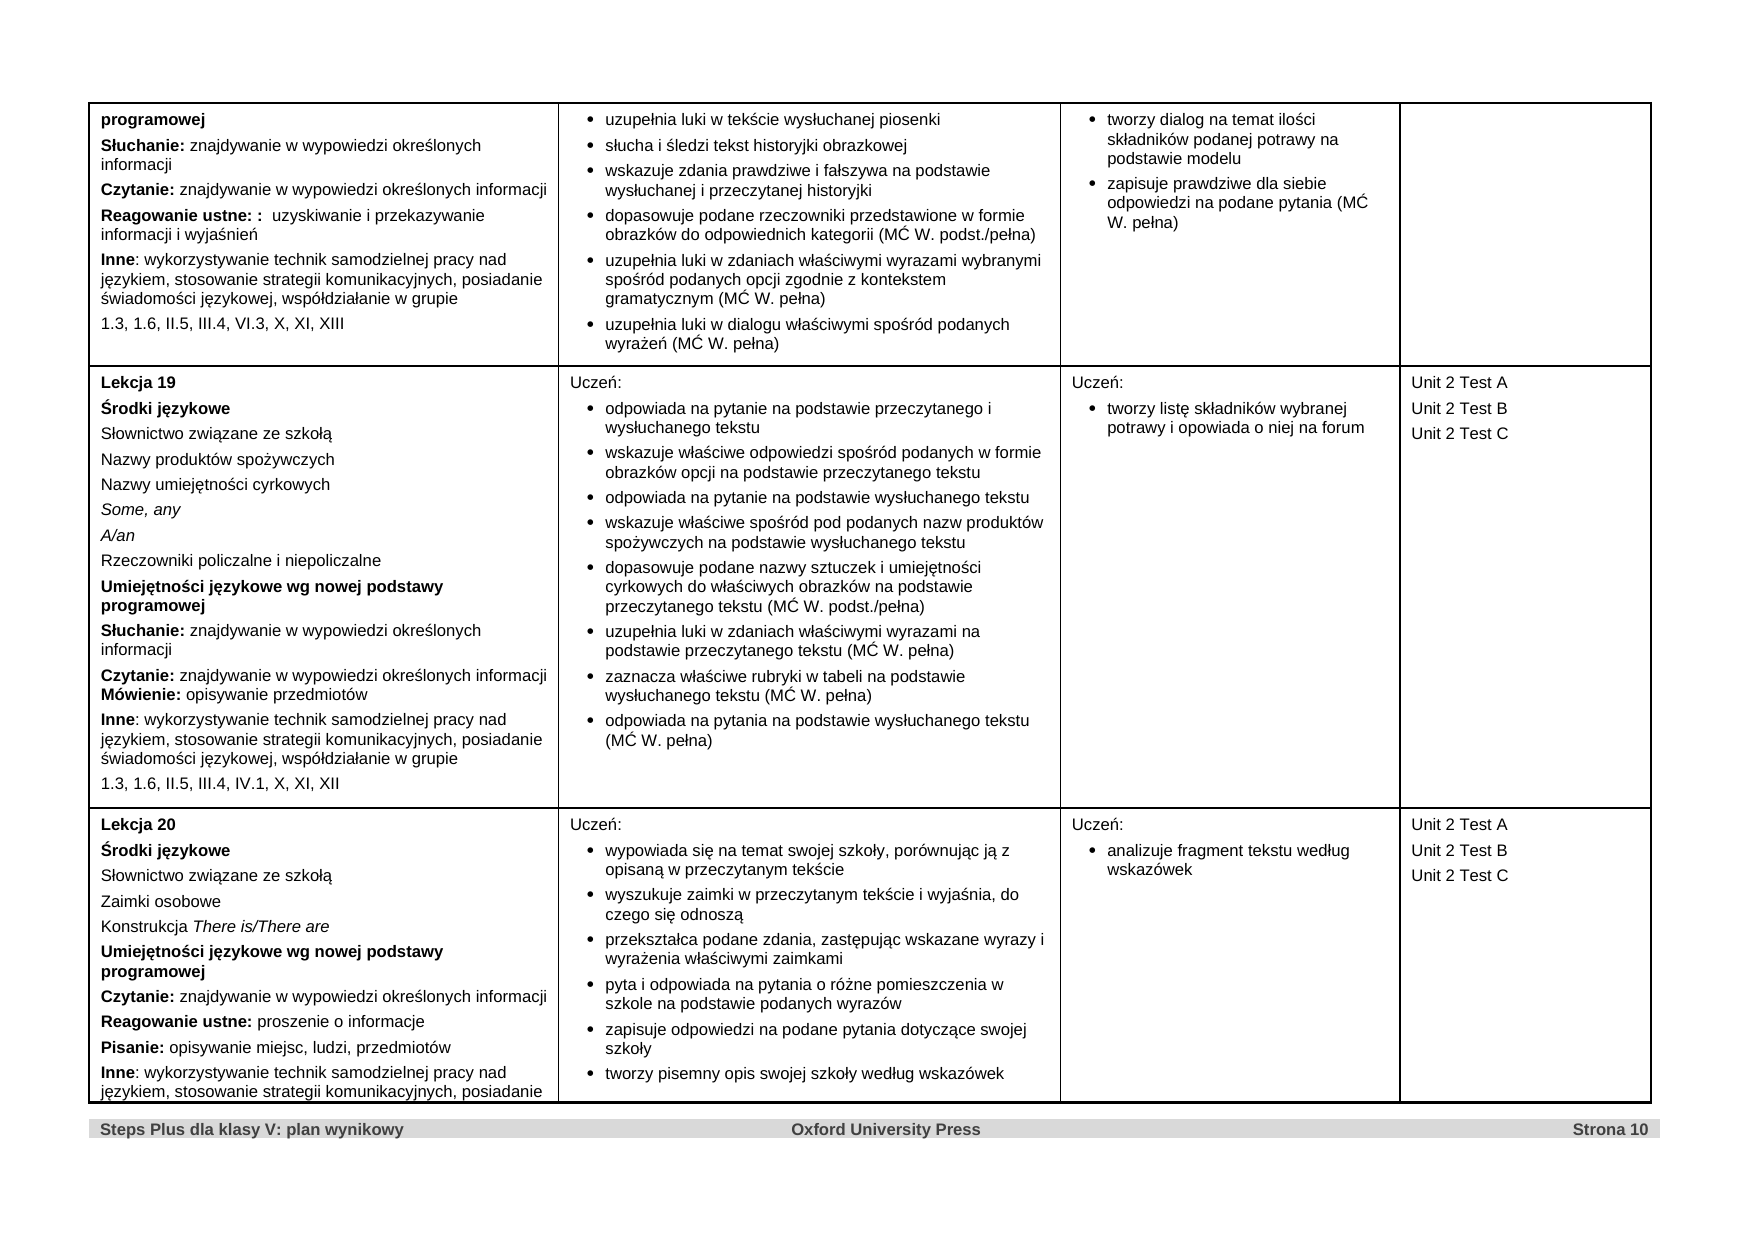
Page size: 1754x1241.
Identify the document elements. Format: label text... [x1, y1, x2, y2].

table_cell Uczeń: tworzy listę składników wybranej potrawy i opowiada o niej na forum [1061, 367, 1399, 807]
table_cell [559, 104, 1060, 365]
table_cell Lekcja 19 Środki językowe Słownictwo związane ze szkołą Nazwy produktów spożywczych Nazwy umiejętności cyrkowych Some, any A/an Rzeczowniki policzalne i niepoliczalne Umiejętności językowe wg nowej podstawy programowej Słuchanie: znajdywanie w wypowiedzi określonych informacji Czytanie: znajdywanie w wypowiedzi określonych informacji Mówienie: opisywanie przedmiotów Inne: wykorzystywanie technik samodzielnej pracy nad językiem, stosowanie strategii komunikacyjnych, posiadanie świadomości językowej, współdziałanie w grupie 1.3, 1.6, II.5, III.4, IV.1, X, XI, XII [90, 367, 558, 807]
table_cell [1401, 104, 1650, 365]
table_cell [559, 809, 1060, 1101]
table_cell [90, 809, 558, 1101]
table_cell Unit 2 Test A Unit 2 Test B Unit 2 Test C [1401, 367, 1650, 807]
table_cell Uczeń: odpowiada na pytanie na podstawie przeczytanego i wysłuchanego tekstu wskazuje właściwe odpowiedzi spośród podanych w formie obrazków opcji na podstawie przeczytanego tekstu odpowiada na pytanie na podstawie wysłuchanego tekstu wskazuje właściwe spośród pod podanych nazw produktów spożywczych na podstawie wysłuchanego tekstu dopasowuje podane nazwy sztuczek i umiejętności cyrkowych do właściwych obrazków na podstawie przeczytanego tekstu (MĆ W. podst./pełna) uzupełnia luki w zdaniach właściwymi wyrazami na podstawie przeczytanego tekstu (MĆ W. pełna) zaznacza właściwe rubryki w tabeli na podstawie wysłuchanego tekstu (MĆ W. pełna) odpowiada na pytania na podstawie wysłuchanego tekstu (MĆ W. pełna) [559, 367, 1060, 807]
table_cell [1061, 809, 1399, 1101]
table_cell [1061, 104, 1399, 365]
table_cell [1401, 809, 1650, 1101]
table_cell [90, 104, 558, 365]
